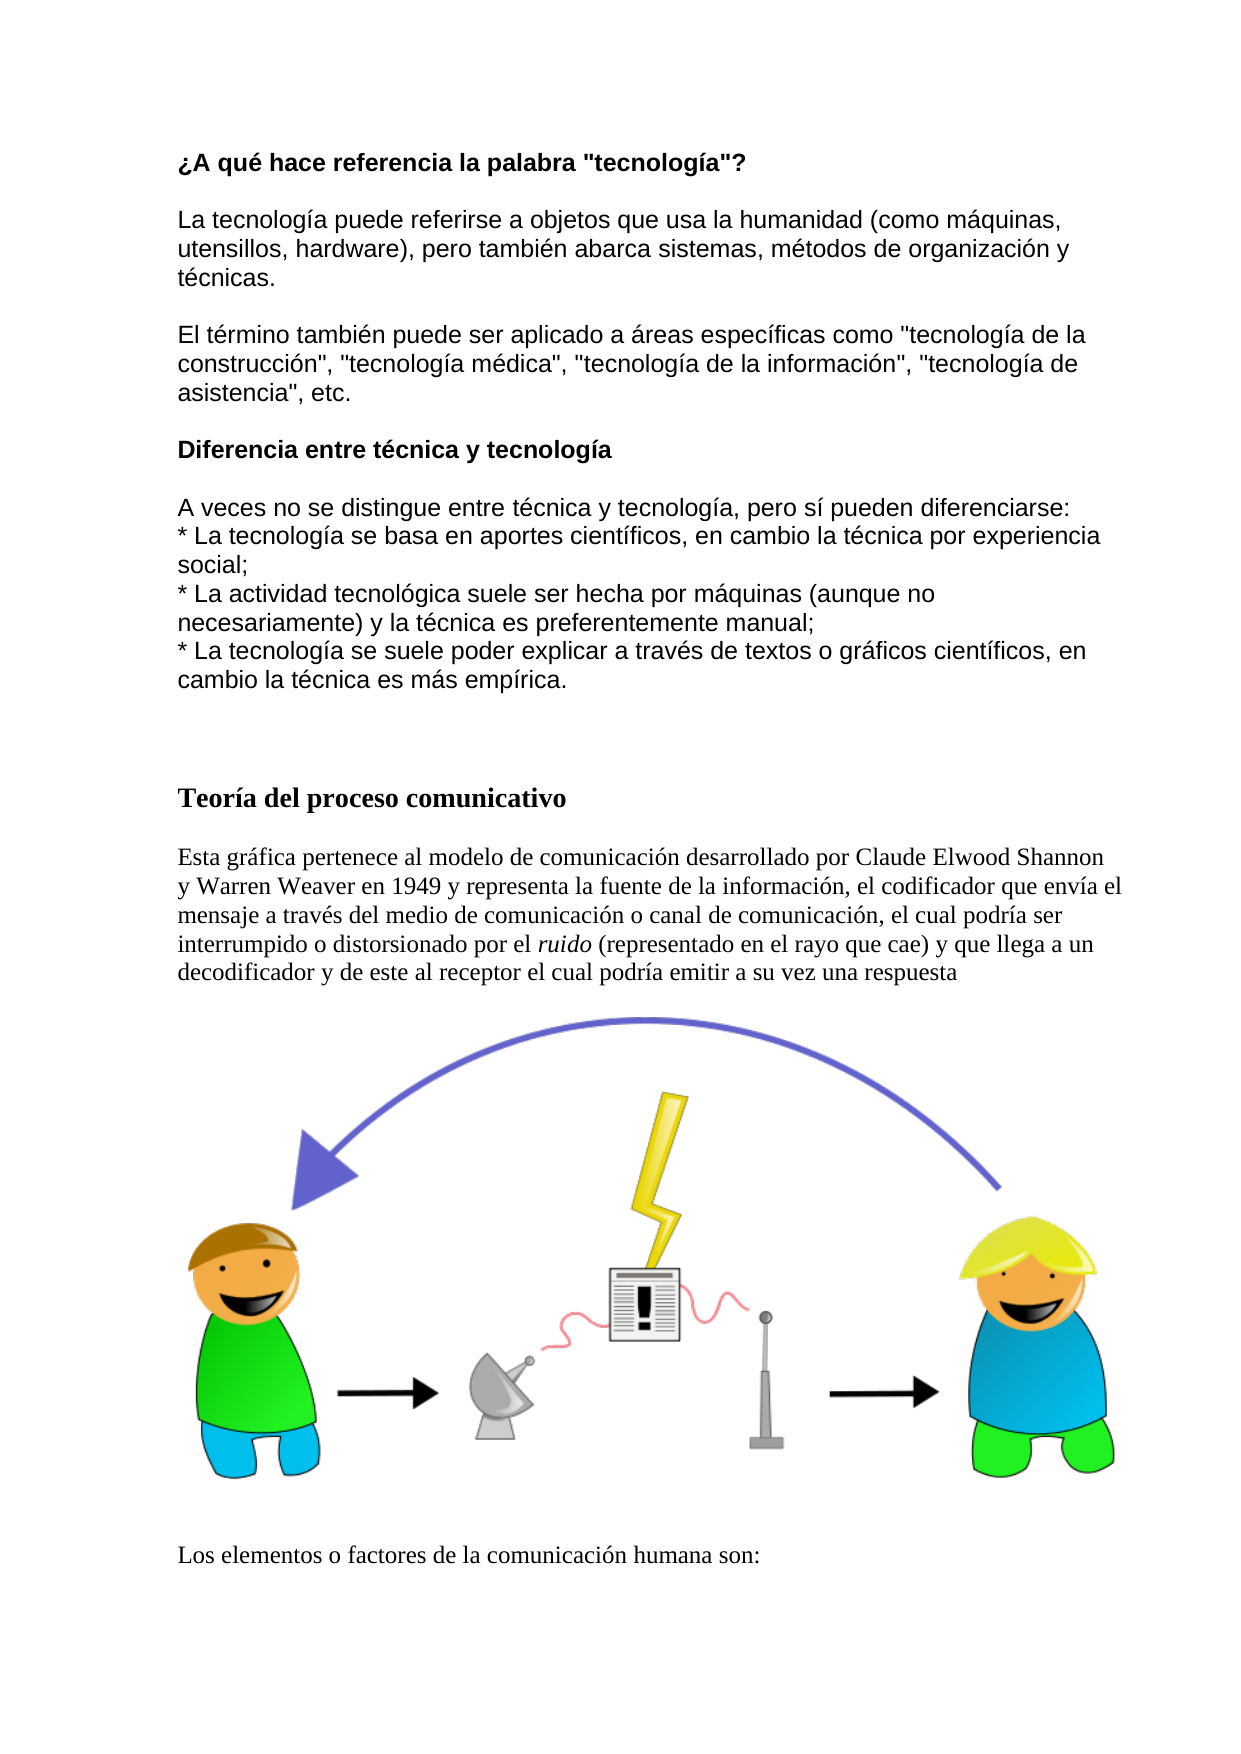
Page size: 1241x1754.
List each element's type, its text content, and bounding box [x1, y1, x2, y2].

text Esta gráfica pertenece al modelo de comunicación desarrollado por Claude Elwood Shannon y Warren Weaver en 1949 y representa la fuente de la información, el codificador que envía el mensaje a través del medio de comunicación o canal de comunicación, el cual podría ser interrumpido o distorsionado por el ruido (representado en el rayo que cae) y que llega a un decodificador y de este al receptor el cual podría emitir a su vez una respuesta [177, 842, 1122, 986]
text Teoría del proceso comunicativo [177, 781, 1122, 813]
text ¿A qué hace referencia la palabra "tecnología"? La tecnología puede referirse a objetos que usa la humanidad (como máquinas, utensillos, hardware), pero también abarca sistemas, métodos de organización y técnicas. El término también puede ser aplicado a áreas específicas como "tecnología de la construcción", "tecnología médica", "tecnología de la información", "tecnología de asistencia", etc. Diferencia entre técnica y tecnología A veces no se distingue entre técnica y tecnología, pero sí pueden diferenciarse: * La tecnología se basa en aportes científicos, en cambio la técnica por experiencia social; * La actividad tecnológica suele ser hecha por máquinas (aunque no necesariamente) y la técnica es preferentemente manual; * La tecnología se suele poder explicar a través de textos o gráficos científicos, en cambio la técnica es más empírica. [177, 148, 1122, 694]
text Los elementos o factores de la comunicación humana son: [177, 1540, 1122, 1569]
picture [172, 1011, 1117, 1488]
